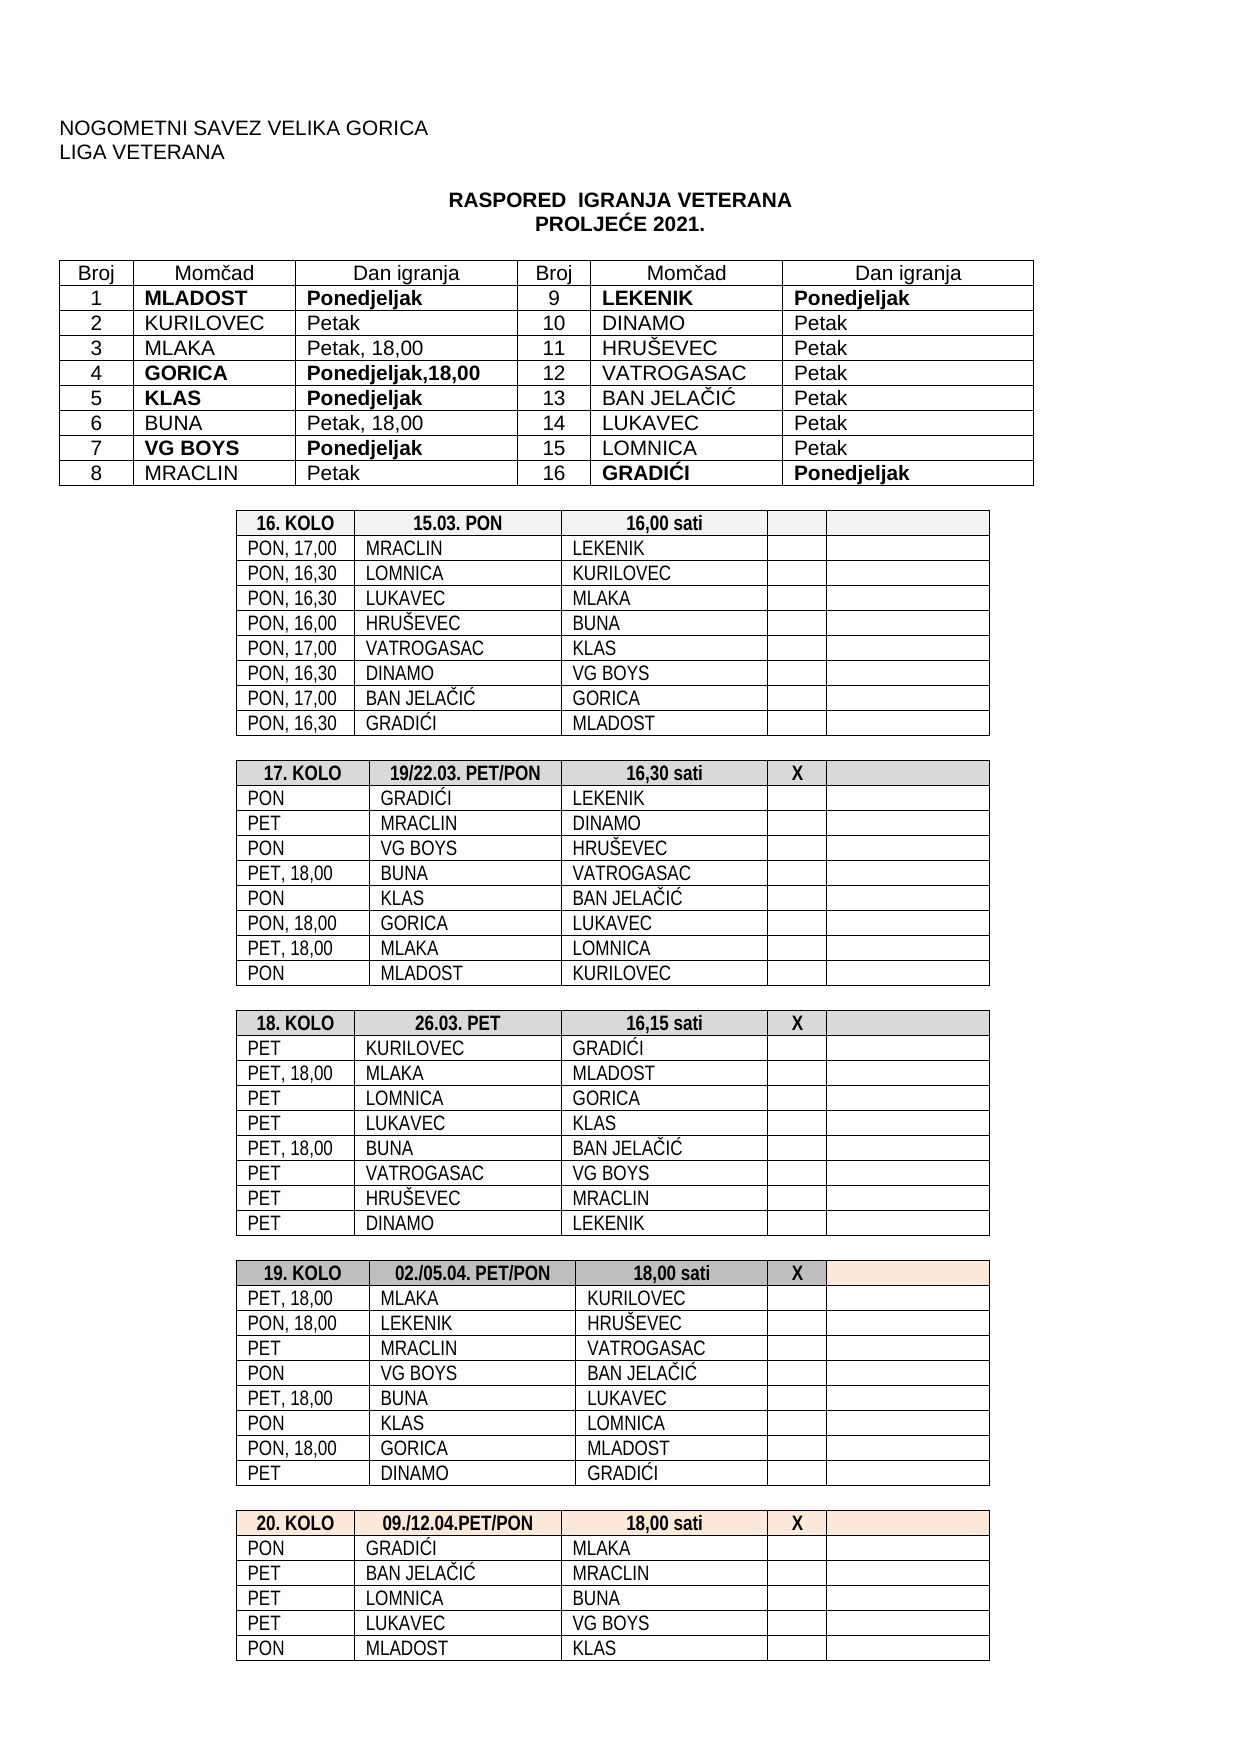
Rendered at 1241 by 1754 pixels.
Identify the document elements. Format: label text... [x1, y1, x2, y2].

table_cell 4 [60, 361, 133, 385]
table_cell [768, 861, 826, 885]
table_cell PET, 18,00 [237, 861, 369, 885]
table_cell [827, 1586, 989, 1610]
table_cell LUKAVEC [591, 411, 782, 435]
table_cell LUKAVEC [562, 911, 767, 935]
table_cell [768, 1286, 826, 1310]
table_cell GRADIĆI [355, 711, 561, 735]
table_cell BUNA [355, 1136, 561, 1160]
table_cell LOMNICA [591, 436, 782, 460]
table_cell GRADIĆI [576, 1461, 767, 1485]
table_cell BUNA [562, 611, 767, 635]
table_header 19/22.03. PET/PON [370, 761, 561, 785]
table_cell [768, 1461, 826, 1485]
table_cell LEKENIK [562, 536, 767, 560]
table_cell KURILOVEC [562, 961, 767, 985]
table_cell KLAS [562, 1636, 767, 1660]
table_cell [827, 886, 989, 910]
table_cell Petak [296, 311, 517, 335]
table_cell Petak [296, 461, 517, 485]
table_cell [827, 586, 989, 610]
table_cell [768, 1611, 826, 1635]
table_cell PON, 18,00 [237, 1311, 369, 1335]
table_cell VATROGASAC [562, 861, 767, 885]
table_cell PET [237, 1161, 354, 1185]
table_cell Petak, 18,00 [296, 411, 517, 435]
table_cell Ponedjeljak,18,00 [296, 361, 517, 385]
table_cell [768, 786, 826, 810]
table_cell PET [237, 1611, 354, 1635]
table_cell [827, 1286, 989, 1310]
table_cell VATROGASAC [591, 361, 782, 385]
table_cell [827, 786, 989, 810]
table_cell [768, 1161, 826, 1185]
table_cell [827, 1211, 989, 1235]
table_header 15.03. PON [355, 511, 561, 535]
table_cell DINAMO [355, 1211, 561, 1235]
table_cell [768, 936, 826, 960]
table_cell Petak [783, 411, 1033, 435]
table_cell VG BOYS [370, 1361, 575, 1385]
table_cell PET [237, 1336, 369, 1360]
table_cell MRACLIN [134, 461, 295, 485]
table_cell [768, 1436, 826, 1460]
table_cell KLAS [370, 886, 561, 910]
table_cell KURILOVEC [562, 561, 767, 585]
table_cell PON [237, 1636, 354, 1660]
table_header 09./12.04.PET/PON [355, 1511, 561, 1535]
table_cell MLAKA [370, 936, 561, 960]
table_cell Ponedjeljak [783, 286, 1033, 310]
table_cell Petak [783, 311, 1033, 335]
table_cell BAN JELAČIĆ [591, 386, 782, 410]
table_cell [768, 1086, 826, 1110]
table_cell MLADOST [576, 1436, 767, 1460]
table_cell HRUŠEVEC [562, 836, 767, 860]
table_cell MLADOST [562, 711, 767, 735]
table_cell [768, 811, 826, 835]
table_cell PET [237, 1086, 354, 1110]
table_cell [768, 1536, 826, 1560]
table_cell 16 [518, 461, 590, 485]
table_cell BUNA [134, 411, 295, 435]
table_cell [827, 561, 989, 585]
table_cell MRACLIN [355, 536, 561, 560]
table_cell [827, 1361, 989, 1385]
table_cell DINAMO [591, 311, 782, 335]
table_cell 2 [60, 311, 133, 335]
table_cell [768, 1361, 826, 1385]
table_cell PET [237, 1461, 369, 1485]
table_cell HRUŠEVEC [576, 1311, 767, 1335]
table_header [827, 1261, 989, 1285]
table_cell [827, 686, 989, 710]
table_cell [827, 1536, 989, 1560]
table_cell PON, 16,30 [237, 661, 354, 685]
table_header Dan igranja [296, 261, 517, 285]
table_cell [768, 1561, 826, 1585]
table_cell [827, 1086, 989, 1110]
table_header 18. KOLO [237, 1011, 354, 1035]
table_cell [827, 811, 989, 835]
table_header [768, 511, 826, 535]
table_cell [827, 1136, 989, 1160]
table_cell MLAKA [562, 586, 767, 610]
table_cell MLAKA [134, 336, 295, 360]
table_header 16. KOLO [237, 511, 354, 535]
table_cell DINAMO [370, 1461, 575, 1485]
table_cell Ponedjeljak [296, 286, 517, 310]
table_cell Petak, 18,00 [296, 336, 517, 360]
table_cell [768, 1311, 826, 1335]
table_cell 12 [518, 361, 590, 385]
table_cell [827, 836, 989, 860]
table_cell 10 [518, 311, 590, 335]
table_cell MLADOST [370, 961, 561, 985]
table_header Broj [518, 261, 590, 285]
text LIGA VETERANA [59, 140, 1181, 164]
table_cell [827, 1411, 989, 1435]
text RASPORED IGRANJA VETERANA [59, 188, 1181, 212]
table_header 18,00 sati [562, 1511, 767, 1535]
table_cell [827, 1186, 989, 1210]
table_cell MLAKA [562, 1536, 767, 1560]
table_cell DINAMO [562, 811, 767, 835]
table_cell PET, 18,00 [237, 1136, 354, 1160]
table_cell PON, 16,30 [237, 561, 354, 585]
table_cell MLADOST [562, 1061, 767, 1085]
table_cell LOMNICA [562, 936, 767, 960]
table_cell [768, 536, 826, 560]
table_cell [827, 1111, 989, 1135]
table_cell [768, 1211, 826, 1235]
table_cell Petak [783, 436, 1033, 460]
table_cell GRADIĆI [562, 1036, 767, 1060]
table_cell [768, 1136, 826, 1160]
table_cell 9 [518, 286, 590, 310]
table_cell [768, 561, 826, 585]
table_header 16,00 sati [562, 511, 767, 535]
table_cell LEKENIK [562, 1211, 767, 1235]
table_cell [768, 711, 826, 735]
table_cell PON [237, 1361, 369, 1385]
table_cell KURILOVEC [134, 311, 295, 335]
table_header X [768, 1261, 826, 1285]
table_cell [827, 711, 989, 735]
table_cell KLAS [562, 636, 767, 660]
table_cell VATROGASAC [355, 636, 561, 660]
table_cell PON [237, 961, 369, 985]
table_cell MRACLIN [562, 1561, 767, 1585]
table_cell VATROGASAC [576, 1336, 767, 1360]
table_cell [768, 886, 826, 910]
table_cell [768, 1411, 826, 1435]
table_cell 1 [60, 286, 133, 310]
table_cell PON [237, 1411, 369, 1435]
table_cell KLAS [134, 386, 295, 410]
table_cell PET [237, 1561, 354, 1585]
table_cell PON, 16,30 [237, 586, 354, 610]
table_cell VG BOYS [562, 661, 767, 685]
text NOGOMETNI SAVEZ VELIKA GORICA [59, 116, 1181, 140]
table_cell [768, 661, 826, 685]
table_header [827, 761, 989, 785]
table_cell PON, 16,30 [237, 711, 354, 735]
table_cell MRACLIN [370, 1336, 575, 1360]
table_cell PON, 16,00 [237, 611, 354, 635]
table_cell [768, 1586, 826, 1610]
table_cell [768, 686, 826, 710]
table_cell LUKAVEC [355, 586, 561, 610]
table_cell Ponedjeljak [296, 436, 517, 460]
table_cell Petak [783, 361, 1033, 385]
table_cell 13 [518, 386, 590, 410]
text PROLJEĆE 2021. [59, 212, 1181, 236]
table_header 19. KOLO [237, 1261, 369, 1285]
table_cell [768, 1386, 826, 1410]
table_cell 7 [60, 436, 133, 460]
table_cell [827, 936, 989, 960]
table_cell [768, 1111, 826, 1135]
table_cell LUKAVEC [355, 1111, 561, 1135]
table_cell [827, 1336, 989, 1360]
table_cell PON [237, 786, 369, 810]
table_cell [827, 1636, 989, 1660]
table_cell DINAMO [355, 661, 561, 685]
table_cell [827, 1386, 989, 1410]
table_cell [827, 536, 989, 560]
table_cell BAN JELAČIĆ [355, 1561, 561, 1585]
table_cell 5 [60, 386, 133, 410]
table_cell 14 [518, 411, 590, 435]
table_cell [827, 961, 989, 985]
table_cell GRADIĆI [355, 1536, 561, 1560]
table_cell PET, 18,00 [237, 936, 369, 960]
table_header Momčad [591, 261, 782, 285]
table_header 16,30 sati [562, 761, 767, 785]
table_cell [768, 1036, 826, 1060]
table_cell Ponedjeljak [296, 386, 517, 410]
table_cell PON, 17,00 [237, 636, 354, 660]
table_cell [827, 1161, 989, 1185]
table_cell BAN JELAČIĆ [576, 1361, 767, 1385]
table_cell GRADIĆI [591, 461, 782, 485]
table_cell Ponedjeljak [783, 461, 1033, 485]
table_cell HRUŠEVEC [591, 336, 782, 360]
table_cell GORICA [562, 1086, 767, 1110]
table_header 20. KOLO [237, 1511, 354, 1535]
table_cell 3 [60, 336, 133, 360]
table_cell BAN JELAČIĆ [562, 886, 767, 910]
table_cell [768, 1186, 826, 1210]
table_cell LOMNICA [576, 1411, 767, 1435]
table_header 16,15 sati [562, 1011, 767, 1035]
table_cell 11 [518, 336, 590, 360]
table_cell KLAS [562, 1111, 767, 1135]
table_cell PET [237, 1036, 354, 1060]
table_cell PET, 18,00 [237, 1286, 369, 1310]
table_cell [827, 911, 989, 935]
table_cell MRACLIN [562, 1186, 767, 1210]
table_cell PON, 18,00 [237, 911, 369, 935]
table_header Momčad [134, 261, 295, 285]
table_cell [827, 1061, 989, 1085]
table_header X [768, 1011, 826, 1035]
table_header Dan igranja [783, 261, 1033, 285]
table_cell 8 [60, 461, 133, 485]
table_cell HRUŠEVEC [355, 611, 561, 635]
table_cell KURILOVEC [355, 1036, 561, 1060]
table_cell [827, 661, 989, 685]
table_header [827, 1011, 989, 1035]
table_cell VATROGASAC [355, 1161, 561, 1185]
table_cell PON, 17,00 [237, 536, 354, 560]
table_cell PET, 18,00 [237, 1061, 354, 1085]
table_cell KURILOVEC [576, 1286, 767, 1310]
table_cell VG BOYS [562, 1611, 767, 1635]
table_cell PON [237, 836, 369, 860]
table_cell LEKENIK [562, 786, 767, 810]
table_cell [827, 1561, 989, 1585]
table_header 02./05.04. PET/PON [370, 1261, 575, 1285]
table_header X [768, 1511, 826, 1535]
table_cell [768, 636, 826, 660]
table_cell [827, 1036, 989, 1060]
table_cell 15 [518, 436, 590, 460]
table_cell BUNA [370, 861, 561, 885]
table_cell LOMNICA [355, 561, 561, 585]
table_cell BUNA [370, 1386, 575, 1410]
table_cell BAN JELAČIĆ [355, 686, 561, 710]
table_cell [827, 611, 989, 635]
table_cell [827, 1461, 989, 1485]
table_cell PON, 18,00 [237, 1436, 369, 1460]
table_cell PET, 18,00 [237, 1386, 369, 1410]
table_cell [768, 611, 826, 635]
table_cell BAN JELAČIĆ [562, 1136, 767, 1160]
table_cell [768, 911, 826, 935]
table_cell LUKAVEC [576, 1386, 767, 1410]
table_cell HRUŠEVEC [355, 1186, 561, 1210]
table_cell [827, 636, 989, 660]
table_cell [768, 1636, 826, 1660]
table_header X [768, 761, 826, 785]
table_cell PON [237, 886, 369, 910]
table_cell [827, 861, 989, 885]
table_cell GORICA [562, 686, 767, 710]
table_cell PON, 17,00 [237, 686, 354, 710]
table_header [827, 1511, 989, 1535]
table_cell GORICA [370, 1436, 575, 1460]
table_cell VG BOYS [370, 836, 561, 860]
table_cell GORICA [134, 361, 295, 385]
table_cell PET [237, 811, 369, 835]
table_cell [827, 1611, 989, 1635]
table_cell GORICA [370, 911, 561, 935]
table_cell LOMNICA [355, 1586, 561, 1610]
table_cell Petak [783, 336, 1033, 360]
table_cell BUNA [562, 1586, 767, 1610]
table_cell LEKENIK [591, 286, 782, 310]
table_cell 6 [60, 411, 133, 435]
table_cell VG BOYS [134, 436, 295, 460]
table_cell Petak [783, 386, 1033, 410]
table_cell MLAKA [370, 1286, 575, 1310]
table_cell [768, 1336, 826, 1360]
table_cell [827, 1311, 989, 1335]
table_cell [768, 836, 826, 860]
table_cell MLAKA [355, 1061, 561, 1085]
table_header Broj [60, 261, 133, 285]
table_cell [827, 1436, 989, 1460]
table_cell GRADIĆI [370, 786, 561, 810]
table_cell LUKAVEC [355, 1611, 561, 1635]
table_cell MLADOST [355, 1636, 561, 1660]
table_cell VG BOYS [562, 1161, 767, 1185]
table_header 17. KOLO [237, 761, 369, 785]
table_header 26.03. PET [355, 1011, 561, 1035]
table_cell PET [237, 1186, 354, 1210]
table_cell LEKENIK [370, 1311, 575, 1335]
table_cell LOMNICA [355, 1086, 561, 1110]
table_cell [768, 586, 826, 610]
table_header 18,00 sati [576, 1261, 767, 1285]
table_cell PET [237, 1111, 354, 1135]
table_header [827, 511, 989, 535]
table_cell MRACLIN [370, 811, 561, 835]
table_cell PET [237, 1586, 354, 1610]
table_cell [768, 961, 826, 985]
table_cell [768, 1061, 826, 1085]
table_cell MLADOST [134, 286, 295, 310]
table_cell PON [237, 1536, 354, 1560]
table_cell PET [237, 1211, 354, 1235]
table_cell KLAS [370, 1411, 575, 1435]
